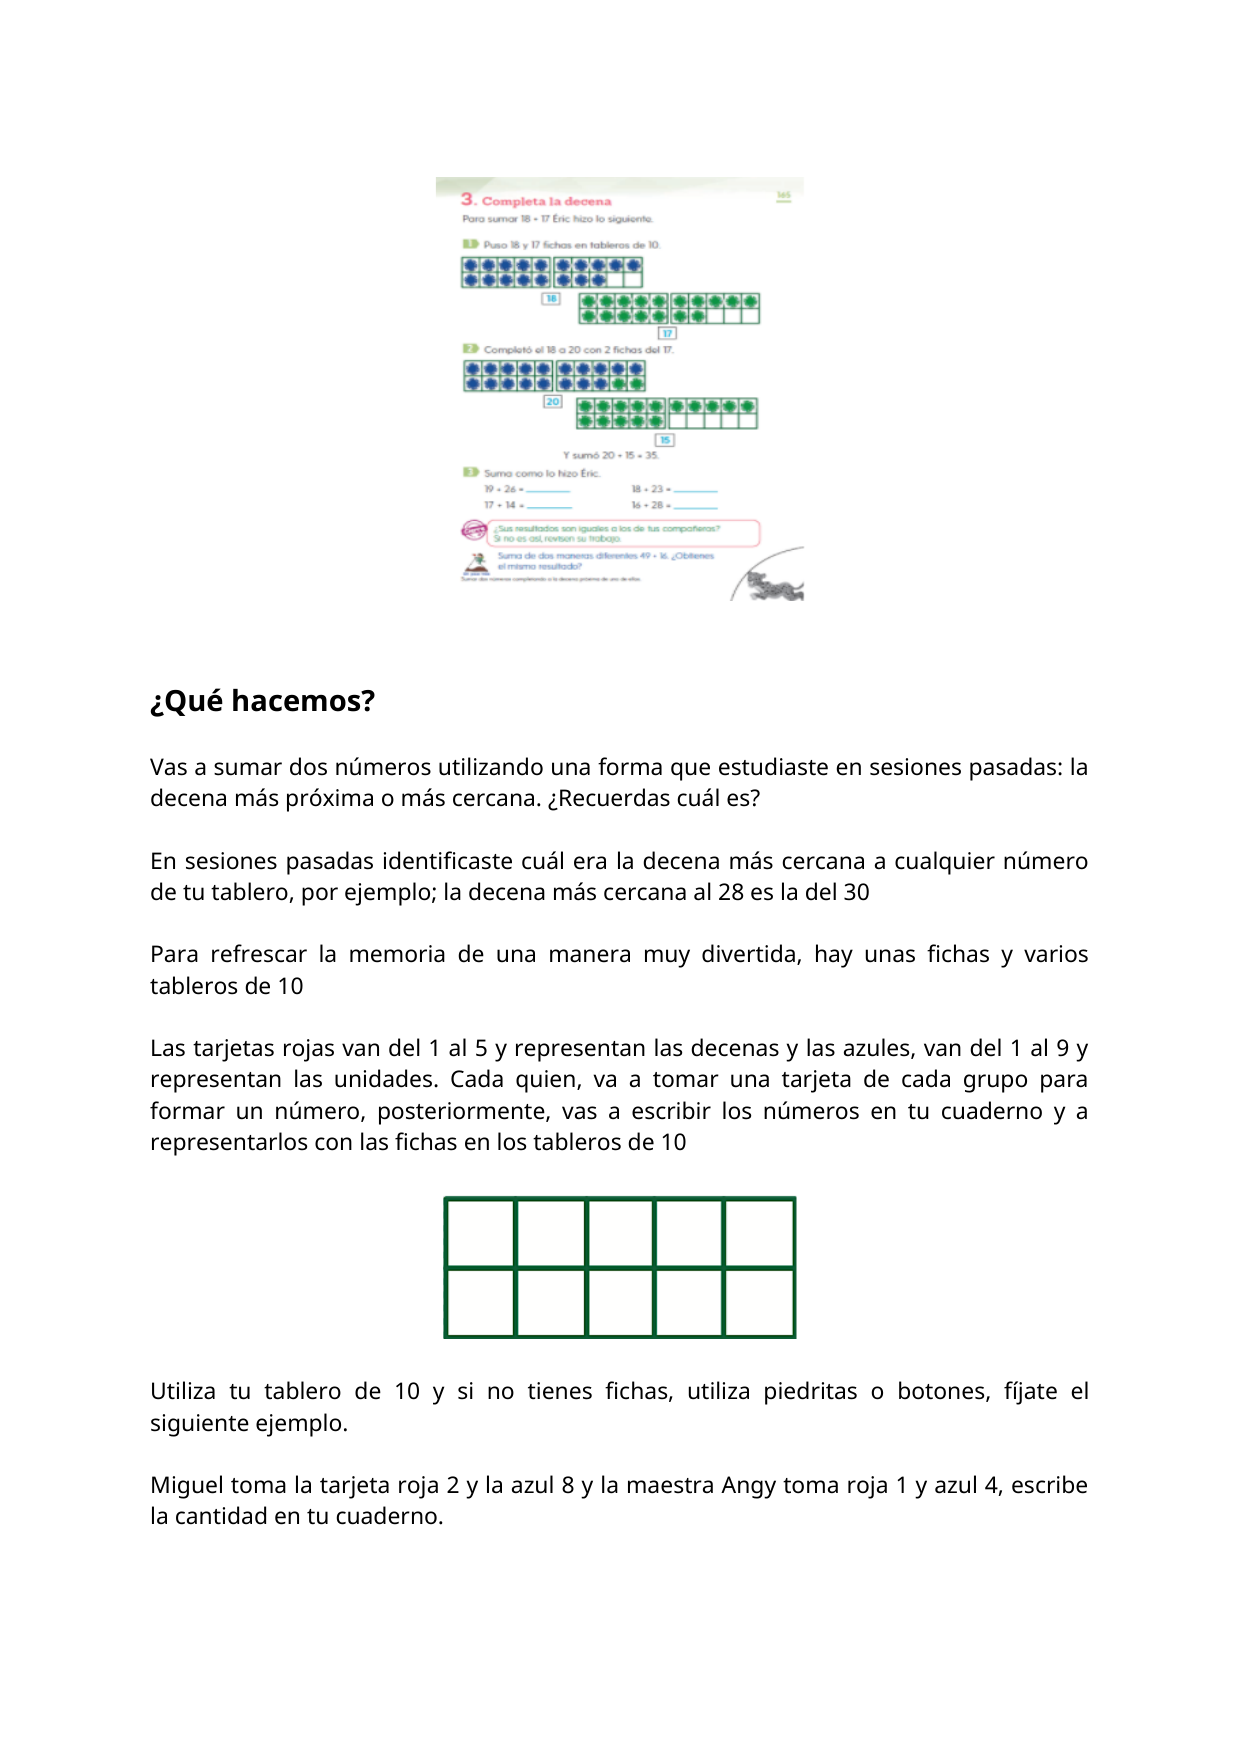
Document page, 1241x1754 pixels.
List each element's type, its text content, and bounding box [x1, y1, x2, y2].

picture [442, 1188, 798, 1344]
picture [435, 177, 805, 601]
text Las tarjetas rojas van del 1 al 5 y representan las decenas y las azules, van del 1 al 9 y representan las unidades. Cada quien, va a tomar una tarjeta de cada grupo para formar un número, posteriormente, vas a escribir los números en tu cuaderno y a representarlos con las fichas en los tableros de 10 [150, 1032, 1090, 1157]
text ¿Qué hacemos? [150, 680, 1090, 719]
text Utiliza tu tablero de 10 y si no tienes fichas, utiliza piedritas o botones, fíjate el siguiente ejemplo. [150, 1375, 1090, 1438]
text Miguel toma la tarjeta roja 2 y la azul 8 y la maestra Angy toma roja 1 y azul 4, escribe la cantidad en tu cuaderno. [150, 1469, 1090, 1532]
text Vas a sumar dos números utilizando una forma que estudiaste en sesiones pasadas: la decena más próxima o más cercana. ¿Recuerdas cuál es? [150, 751, 1090, 813]
text Para refrescar la memoria de una manera muy divertida, hay unas fichas y varios tableros de 10 [150, 938, 1090, 1001]
text En sesiones pasadas identificaste cuál era la decena más cercana a cualquier número de tu tablero, por ejemplo; la decena más cercana al 28 es la del 30 [150, 844, 1090, 907]
